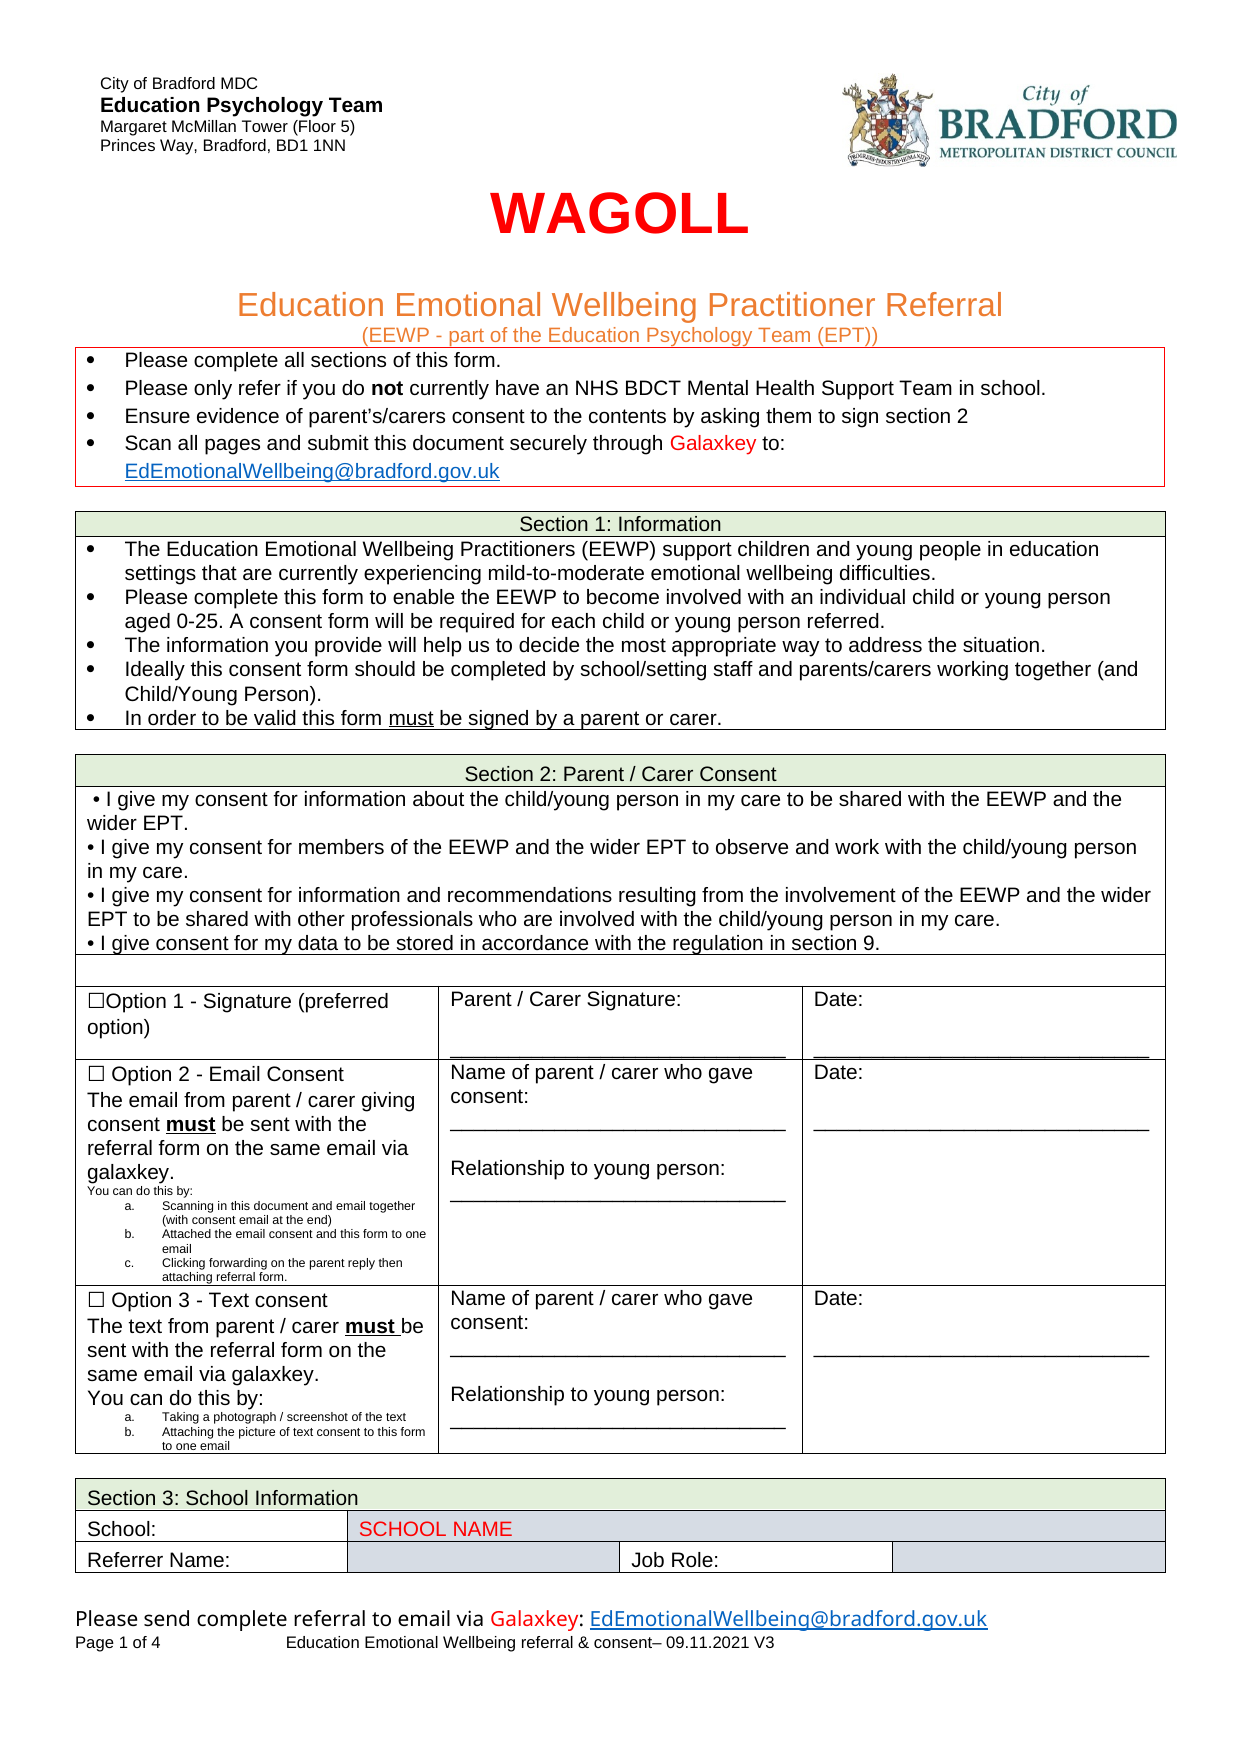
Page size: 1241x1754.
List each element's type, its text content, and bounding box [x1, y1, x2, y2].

table_cell Name of parent / carer who gave consent: _____________________________ Relationship to young person: _____________________________ [439, 1060, 802, 1284]
table_cell Date: _____________________________ [803, 987, 1165, 1058]
table_cell Name of parent / carer who gave consent: _____________________________ Relationship to young person: _____________________________ [439, 1286, 802, 1453]
table_cell Referrer Name: [76, 1542, 347, 1572]
table_cell [348, 1542, 619, 1572]
table_cell • I give my consent for information about the child/young person in my care to be shared with the EEWP and the wider EPT. • I give my consent for members of the EEWP and the wider EPT to observe and work with the child/young person in my care. • I give my consent for information and recommendations resulting from the involvement of the EEWP and the wider EPT to be shared with other professionals who are involved with the child/young person in my care. • I give consent for my data to be stored in accordance with the regulation in section 9. [76, 787, 1165, 954]
text Education Emotional Wellbeing Practitioner Referral [75, 285, 1165, 323]
table_cell [76, 955, 1165, 986]
table_header Please complete all sections of this form. Please only refer if you do not currently have an NHS BDCT Mental Health Support Team in school. Ensure evidence of parent’s/carers consent to the contents by asking them to sign section 2 Scan all pages and submit this document securely through Galaxkey to: EdEmotionalWellbeing@bradford.gov.uk [76, 348, 1164, 486]
text WAGOLL [75, 179, 1165, 246]
table_cell Option 2 - Email Consent The email from parent / carer giving consent must be sent with the referral form on the same email via galaxkey. You can do this by: Scanning in this document and email together (with consent email at the end) Attached the email consent and this form to one email Clicking forwarding on the parent reply then attaching referral form. [76, 1060, 438, 1284]
table_cell The Education Emotional Wellbeing Practitioners (EEWP) support children and young people in education settings that are currently experiencing mild-to-moderate emotional wellbeing difficulties. Please complete this form to enable the EEWP to become involved with an individual child or young person aged 0-25. A consent form will be required for each child or young person referred. The information you provide will help us to decide the most appropriate way to address the situation. Ideally this consent form should be completed by school/setting staff and parents/carers working together (and Child/Young Person). In order to be valid this form must be signed by a parent or carer. [76, 537, 1165, 729]
table_cell Date: _____________________________ [803, 1286, 1165, 1453]
table_header Section 3: School Information [76, 1479, 1165, 1509]
text (EEWP - part of the Education Psychology Team (EPT)) [75, 323, 1165, 347]
table_cell SCHOOL NAME [348, 1511, 1165, 1541]
table_header Section 1: Information [76, 512, 1165, 536]
table_cell Option 3 - Text consent The text from parent / carer must be sent with the referral form on the same email via galaxkey. You can do this by: Taking a photograph / screenshot of the text Attaching the picture of text consent to this form to one email [76, 1286, 438, 1453]
picture [842, 73, 1177, 167]
table_cell [893, 1542, 1165, 1572]
table_cell Date: _____________________________ [803, 1060, 1165, 1284]
table_cell Option 1 - Signature (preferred option) [76, 987, 438, 1058]
table_cell Parent / Carer Signature: _____________________________ [439, 987, 802, 1058]
table_cell School: [76, 1511, 347, 1541]
table_cell Job Role: [620, 1542, 892, 1572]
table_header Section 2: Parent / Carer Consent [76, 755, 1165, 786]
